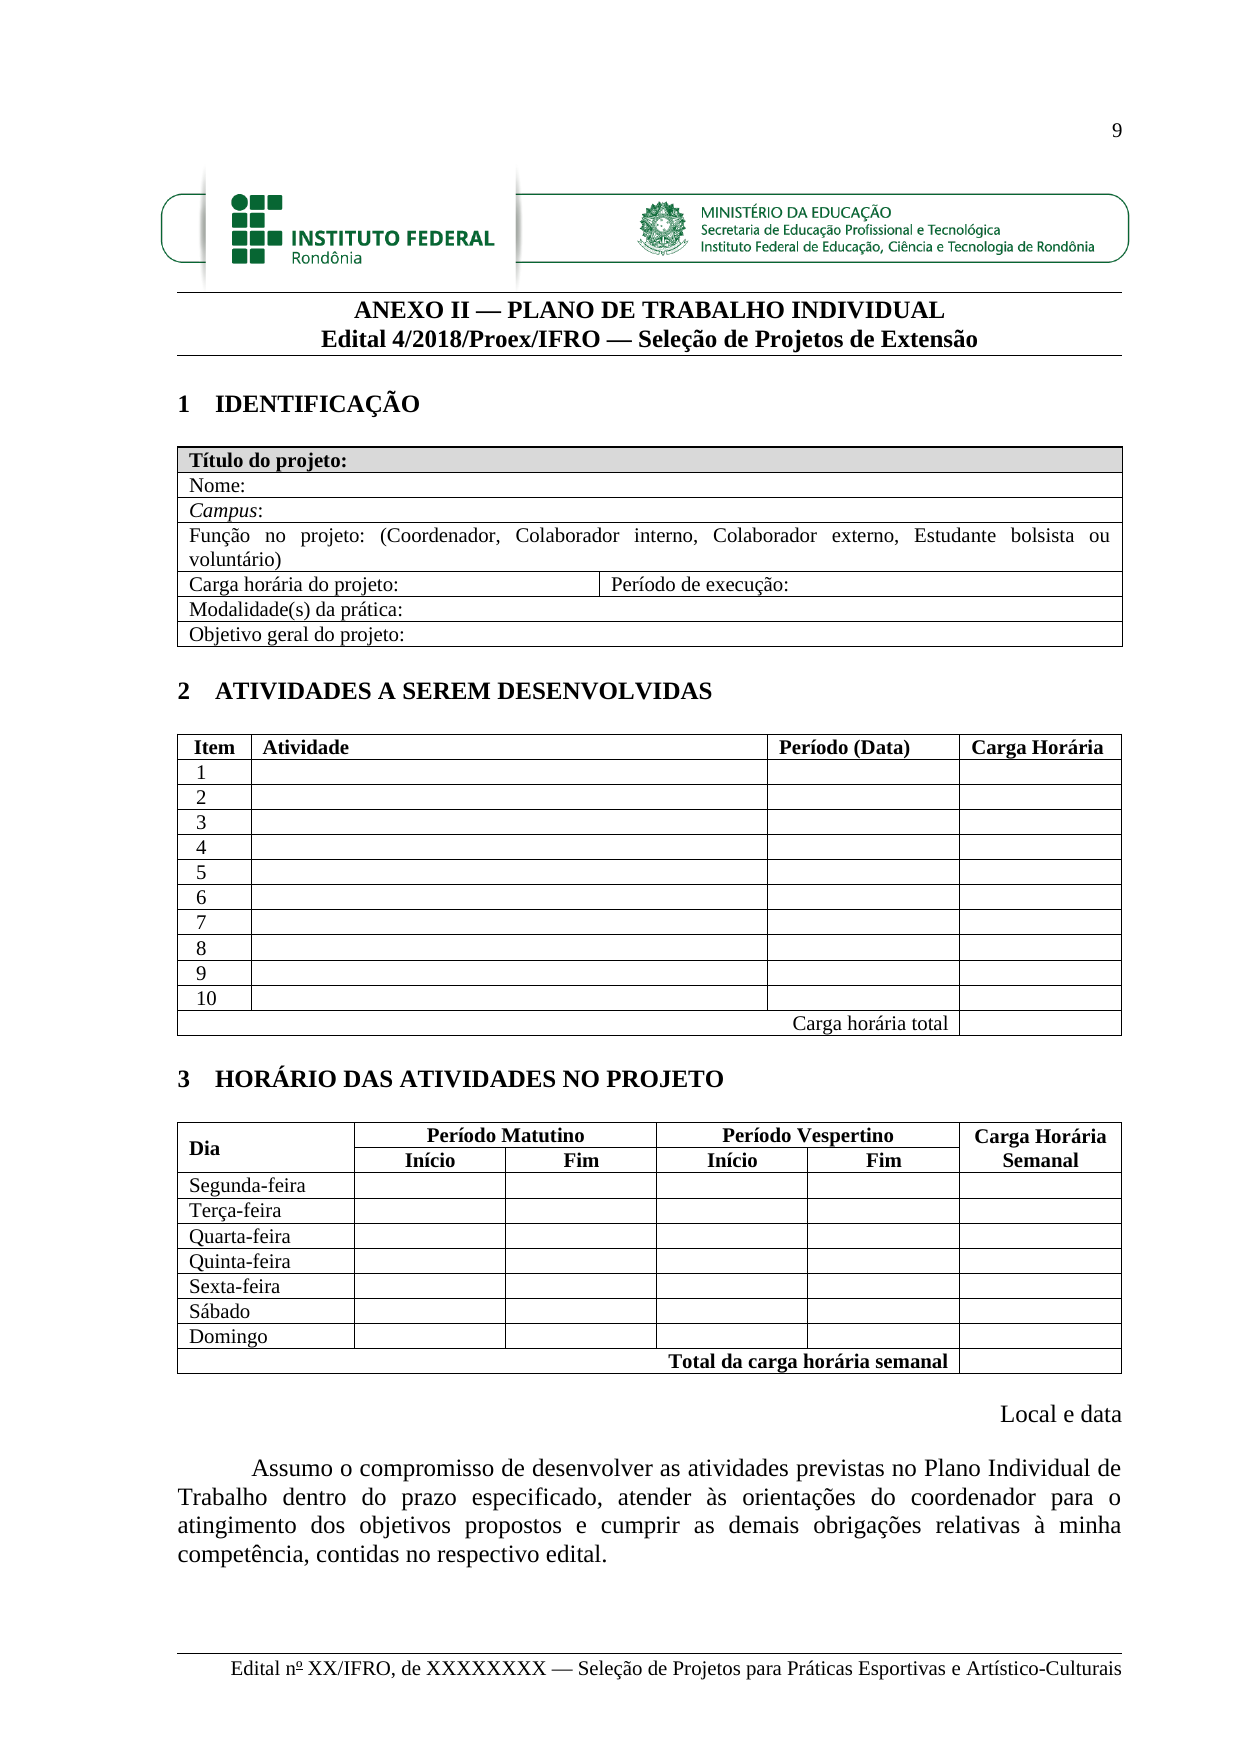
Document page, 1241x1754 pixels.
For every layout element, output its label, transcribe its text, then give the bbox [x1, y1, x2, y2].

table_cell Carga horária total [178, 1011, 959, 1035]
table_cell [506, 1299, 656, 1323]
table_cell [252, 860, 767, 884]
table_cell [178, 785, 251, 809]
table_cell [178, 810, 251, 834]
table_cell [808, 1224, 959, 1248]
table_cell [178, 885, 251, 909]
table_cell [808, 1299, 959, 1323]
table_cell [252, 835, 767, 859]
table_cell [768, 935, 959, 959]
table_header Atividade [252, 735, 767, 759]
table_header Dia [178, 1123, 354, 1172]
table_cell Terça-feira [178, 1199, 354, 1222]
table_cell Campus: [178, 498, 1122, 522]
list HORÁRIO DAS ATIVIDADES NO PROJETO [177, 1064, 1122, 1093]
table_cell [506, 1173, 656, 1197]
table_cell [960, 1011, 1121, 1035]
table_cell [657, 1224, 807, 1248]
table_cell [355, 1274, 505, 1298]
table_cell [960, 986, 1121, 1010]
table_cell [768, 986, 959, 1010]
table_cell [252, 986, 767, 1010]
table_cell [960, 910, 1121, 934]
list IDENTIFICAÇÃO [177, 389, 1122, 418]
table_header Período Matutino [355, 1123, 656, 1147]
table_cell [657, 1199, 807, 1222]
table_cell [960, 1249, 1121, 1273]
table_cell [808, 1199, 959, 1222]
table_cell [252, 885, 767, 909]
table_cell [960, 1299, 1121, 1323]
table_cell [960, 810, 1121, 834]
table_header Carga Horária Semanal [960, 1123, 1121, 1172]
table_cell [960, 1324, 1121, 1348]
text ANEXO II — PLANO DE TRABALHO INDIVIDUAL [177, 293, 1122, 321]
table_cell [960, 935, 1121, 959]
table_cell [960, 1224, 1121, 1248]
table_cell [252, 910, 767, 934]
table_cell Sábado [178, 1299, 354, 1323]
table_cell Domingo [178, 1324, 354, 1348]
table_cell Objetivo geral do projeto: [178, 622, 1122, 646]
table_cell [657, 1299, 807, 1323]
table_cell [960, 860, 1121, 884]
table_cell [960, 1274, 1121, 1298]
table_cell [252, 785, 767, 809]
table_header Título do projeto: [178, 448, 1122, 472]
table_cell [808, 1274, 959, 1298]
table_cell Função no projeto: (Coordenador, Colaborador interno, Colaborador externo, Estudante bolsista ou voluntário) [178, 523, 1122, 571]
table_cell [252, 760, 767, 784]
list ATIVIDADES A SEREM DESENVOLVIDAS [177, 676, 1122, 705]
table_cell [657, 1274, 807, 1298]
table_header Período (Data) [768, 735, 959, 759]
table_cell [808, 1249, 959, 1273]
table_cell [808, 1173, 959, 1197]
table_cell Fim [506, 1148, 656, 1172]
table_cell [768, 910, 959, 934]
table_cell Modalidade(s) da prática: [178, 597, 1122, 621]
table_cell [768, 785, 959, 809]
table_cell [768, 835, 959, 859]
table_cell [178, 986, 251, 1010]
table_cell Nome: [178, 473, 1122, 497]
table_header Carga Horária [960, 735, 1121, 759]
table_cell [960, 760, 1121, 784]
table_cell Carga horária do projeto: [178, 572, 599, 596]
table_header Item [178, 735, 251, 759]
table_cell [506, 1199, 656, 1222]
table_cell [178, 961, 251, 984]
table_cell [960, 885, 1121, 909]
table_cell [808, 1324, 959, 1348]
table_cell [960, 835, 1121, 859]
table_cell [768, 885, 959, 909]
table_cell [355, 1224, 505, 1248]
table_cell [178, 910, 251, 934]
table_cell [355, 1173, 505, 1197]
table_cell [768, 760, 959, 784]
table_cell [960, 785, 1121, 809]
table_cell Fim [808, 1148, 959, 1172]
table_cell [252, 935, 767, 959]
table_cell Início [355, 1148, 505, 1172]
table_cell [506, 1274, 656, 1298]
table_cell [355, 1249, 505, 1273]
text Local e data [177, 1399, 1122, 1428]
table_cell [506, 1224, 656, 1248]
picture [112, 141, 1176, 312]
table_cell Sexta-feira [178, 1274, 354, 1298]
table_cell Quarta-feira [178, 1224, 354, 1248]
table_header Período Vespertino [657, 1123, 959, 1147]
table_cell [355, 1324, 505, 1348]
table_cell [178, 860, 251, 884]
table_cell [960, 961, 1121, 984]
text Assumo o compromisso de desenvolver as atividades previstas no Plano Individual de Trabalho dentro do prazo especificado, atender às orientações do coordenador para o atingimento dos objetivos propostos e cumprir as demais obrigações relativas à minha competência, contidas no respectivo edital. [177, 1453, 1122, 1568]
table_cell [252, 961, 767, 984]
table_cell Período de execução: [600, 572, 1122, 596]
table_cell [355, 1299, 505, 1323]
table_cell [252, 810, 767, 834]
table_cell [506, 1249, 656, 1273]
table_cell [960, 1173, 1121, 1197]
table_cell [768, 961, 959, 984]
table_cell [178, 760, 251, 784]
table_cell [178, 835, 251, 859]
table_cell [506, 1324, 656, 1348]
table_cell Total da carga horária semanal [178, 1349, 959, 1373]
table_cell [355, 1199, 505, 1222]
table_cell [657, 1173, 807, 1197]
table_cell [960, 1349, 1121, 1373]
table_cell [657, 1324, 807, 1348]
table_cell [960, 1199, 1121, 1222]
table_cell Segunda-feira [178, 1173, 354, 1197]
table_cell [768, 860, 959, 884]
table_cell [768, 810, 959, 834]
table_cell [657, 1249, 807, 1273]
text Edital 4/2018/Proex/IFRO — Seleção de Projetos de Extensão [177, 321, 1122, 355]
table_cell Início [657, 1148, 807, 1172]
table_cell Quinta-feira [178, 1249, 354, 1273]
table_cell [178, 935, 251, 959]
